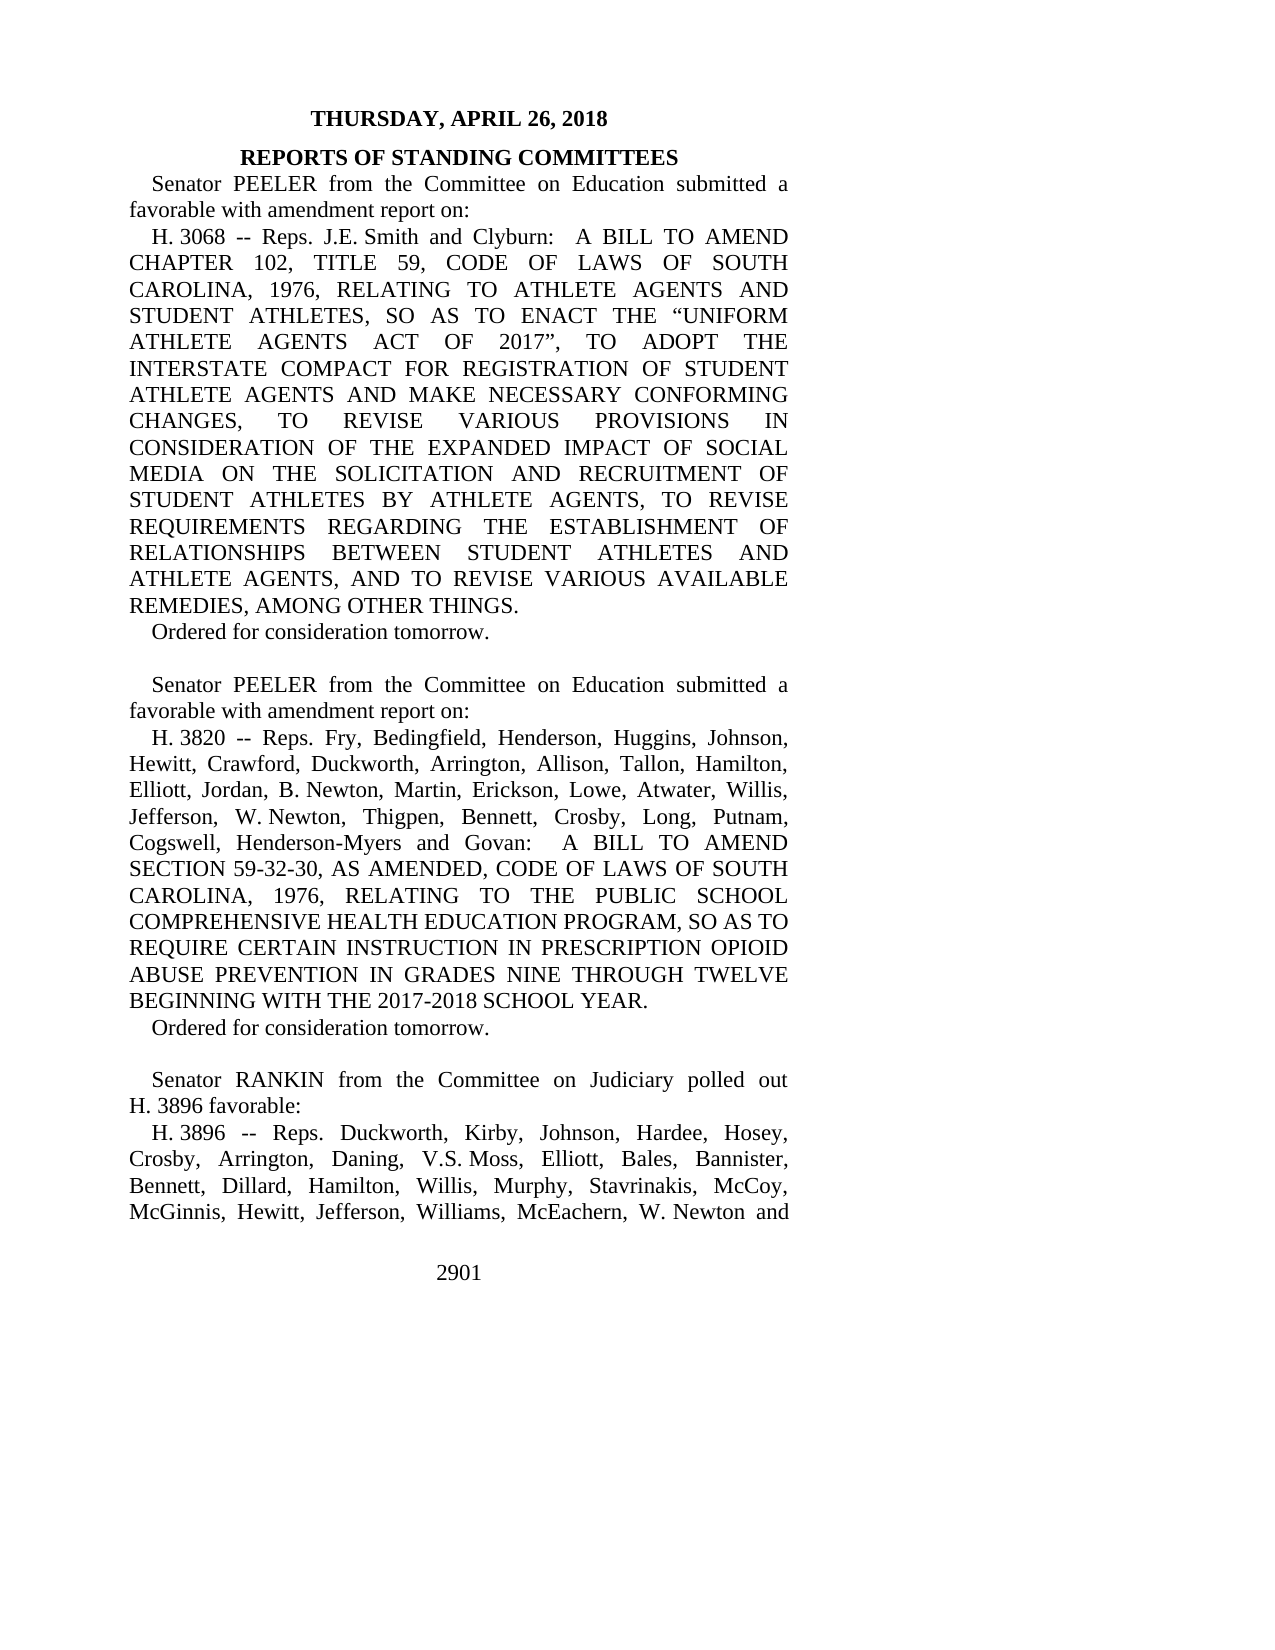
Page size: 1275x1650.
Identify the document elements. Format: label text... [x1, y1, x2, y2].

text Senator PEELER from the Committee on Education submitted a favorable with amendment report on: [129, 671, 789, 724]
text H. 3068 -- Reps. J.E. Smith and Clyburn: A BILL TO AMEND CHAPTER 102, TITLE 59, CODE OF LAWS OF SOUTH CAROLINA, 1976, RELATING TO ATHLETE AGENTS AND STUDENT ATHLETES, SO AS TO ENACT THE “UNIFORM ATHLETE AGENTS ACT OF 2017”, TO ADOPT THE INTERSTATE COMPACT FOR REGISTRATION OF STUDENT ATHLETE AGENTS AND MAKE NECESSARY CONFORMING CHANGES, TO REVISE VARIOUS PROVISIONS IN CONSIDERATION OF THE EXPANDED IMPACT OF SOCIAL MEDIA ON THE SOLICITATION AND RECRUITMENT OF STUDENT ATHLETES BY ATHLETE AGENTS, TO REVISE REQUIREMENTS REGARDING THE ESTABLISHMENT OF RELATIONSHIPS BETWEEN STUDENT ATHLETES AND ATHLETE AGENTS, AND TO REVISE VARIOUS AVAILABLE REMEDIES, AMONG OTHER THINGS. [129, 223, 789, 618]
text Ordered for consideration tomorrow. [129, 1013, 789, 1040]
text REPORTS OF STANDING COMMITTEES [129, 144, 789, 170]
text Senator RANKIN from the Committee on Judiciary polled out H. 3896 favorable: [129, 1066, 789, 1119]
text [129, 1119, 789, 1224]
text Senator PEELER from the Committee on Education submitted a favorable with amendment report on: [129, 170, 789, 223]
text Ordered for consideration tomorrow. [129, 618, 789, 644]
text H. 3820 -- Reps. Fry, Bedingfield, Henderson, Huggins, Johnson, Hewitt, Crawford, Duckworth, Arrington, Allison, Tallon, Hamilton, Elliott, Jordan, B. Newton, Martin, Erickson, Lowe, Atwater, Willis, Jefferson, W. Newton, Thigpen, Bennett, Crosby, Long, Putnam, Cogswell, Henderson-Myers and Govan: A BILL TO AMEND SECTION 59-32-30, AS AMENDED, CODE OF LAWS OF SOUTH CAROLINA, 1976, RELATING TO THE PUBLIC SCHOOL COMPREHENSIVE HEALTH EDUCATION PROGRAM, SO AS TO REQUIRE CERTAIN INSTRUCTION IN PRESCRIPTION OPIOID ABUSE PREVENTION IN GRADES NINE THROUGH TWELVE BEGINNING WITH THE 2017-2018 SCHOOL YEAR. [129, 724, 789, 1013]
